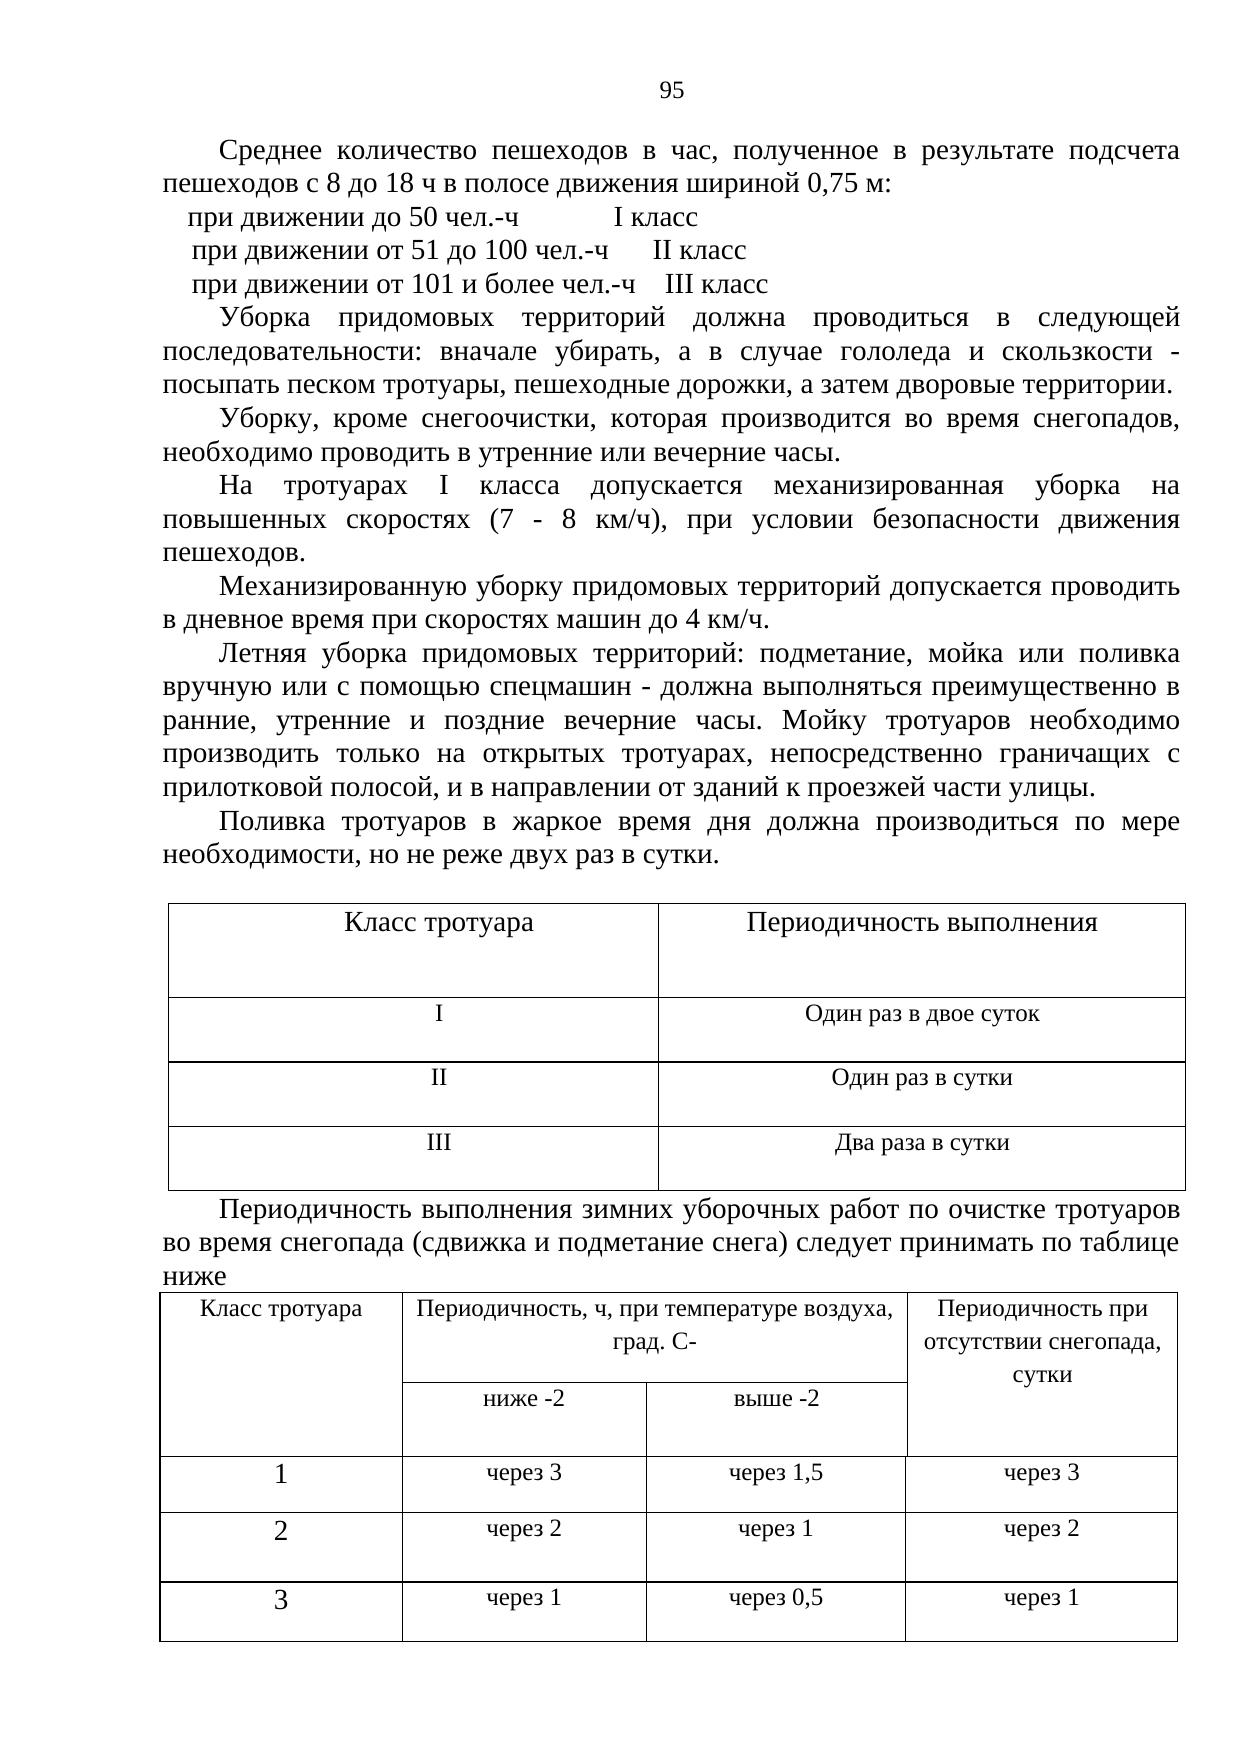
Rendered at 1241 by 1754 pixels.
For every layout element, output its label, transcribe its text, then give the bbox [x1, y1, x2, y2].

table_cell ниже -2 [403, 1383, 646, 1456]
table_header Класс тротуара [169, 904, 658, 997]
table_cell через 0,5 [647, 1583, 905, 1641]
table_cell через 3 [403, 1457, 646, 1512]
table_cell через 3 [906, 1457, 1177, 1512]
table_header Периодичность при отсутствии снегопада, сутки [908, 1293, 1177, 1456]
table_cell Два раза в сутки [659, 1127, 1185, 1190]
table_cell через 2 [403, 1513, 646, 1581]
table_cell выше -2 [647, 1383, 907, 1456]
table_cell через 2 [906, 1513, 1177, 1581]
table_cell III [169, 1127, 658, 1190]
text На тротуарах I класса допускается механизированная уборка на повышенных скоростях (7 - 8 км/ч), при условии безопасности движения пешеходов. [162, 467, 1181, 568]
text Среднее количество пешеходов в час, полученное в результате подсчета пешеходов с 8 до 18 ч в полосе движения шириной 0,75 м: [162, 132, 1181, 199]
table_cell через 1 [403, 1583, 646, 1641]
text Летняя уборка придомовых территорий: подметание, мойка или поливка вручную или с помощью спецмашин - должна выполняться преимущественно в ранние, утренние и поздние вечерние часы. Мойку тротуаров необходимо производить только на открытых тротуарах, непосредственно граничащих с прилотковой полосой, и в направлении от зданий к проезжей части улицы. [162, 635, 1181, 803]
table_cell 3 [161, 1583, 402, 1641]
text Уборка придомовых территорий должна проводиться в следующей последовательности: вначале убирать, а в случае гололеда и скользкости - посыпать песком тротуары, пешеходные дорожки, а затем дворовые территории. [162, 299, 1181, 400]
table_header Периодичность, ч, при температуре воздуха, град. С- [403, 1293, 907, 1382]
text при движении от 51 до 100 чел.-ч II класс [162, 232, 1181, 266]
text Уборку, кроме снегоочистки, которая производится во время снегопадов, необходимо проводить в утренние или вечерние часы. [162, 400, 1181, 467]
text при движении от 101 и более чел.-ч III класс [162, 266, 1181, 299]
table_header Периодичность выполнения [659, 904, 1185, 997]
table_cell 1 [161, 1457, 402, 1512]
text Механизированную уборку придомовых территорий допускается проводить в дневное время при скоростях машин до 4 км/ч. [162, 568, 1181, 635]
table_cell через 1 [647, 1513, 905, 1581]
table_cell Один раз в сутки [659, 1063, 1185, 1126]
text при движении до 50 чел.-ч I класс [162, 199, 1181, 232]
table_header Класс тротуара [161, 1293, 402, 1456]
table_cell через 1 [906, 1583, 1177, 1641]
text Периодичность выполнения зимних уборочных работ по очистке тротуаров во время снегопада (сдвижка и подметание снега) следует принимать по таблице ниже [162, 1191, 1181, 1292]
table_cell через 1,5 [647, 1457, 905, 1512]
table_cell I [169, 998, 658, 1061]
text Поливка тротуаров в жаркое время дня должна производиться по мере необходимости, но не реже двух раз в сутки. [162, 803, 1181, 870]
table_cell Один раз в двое суток [659, 998, 1185, 1061]
table_cell II [169, 1063, 658, 1126]
table_cell 2 [161, 1513, 402, 1581]
